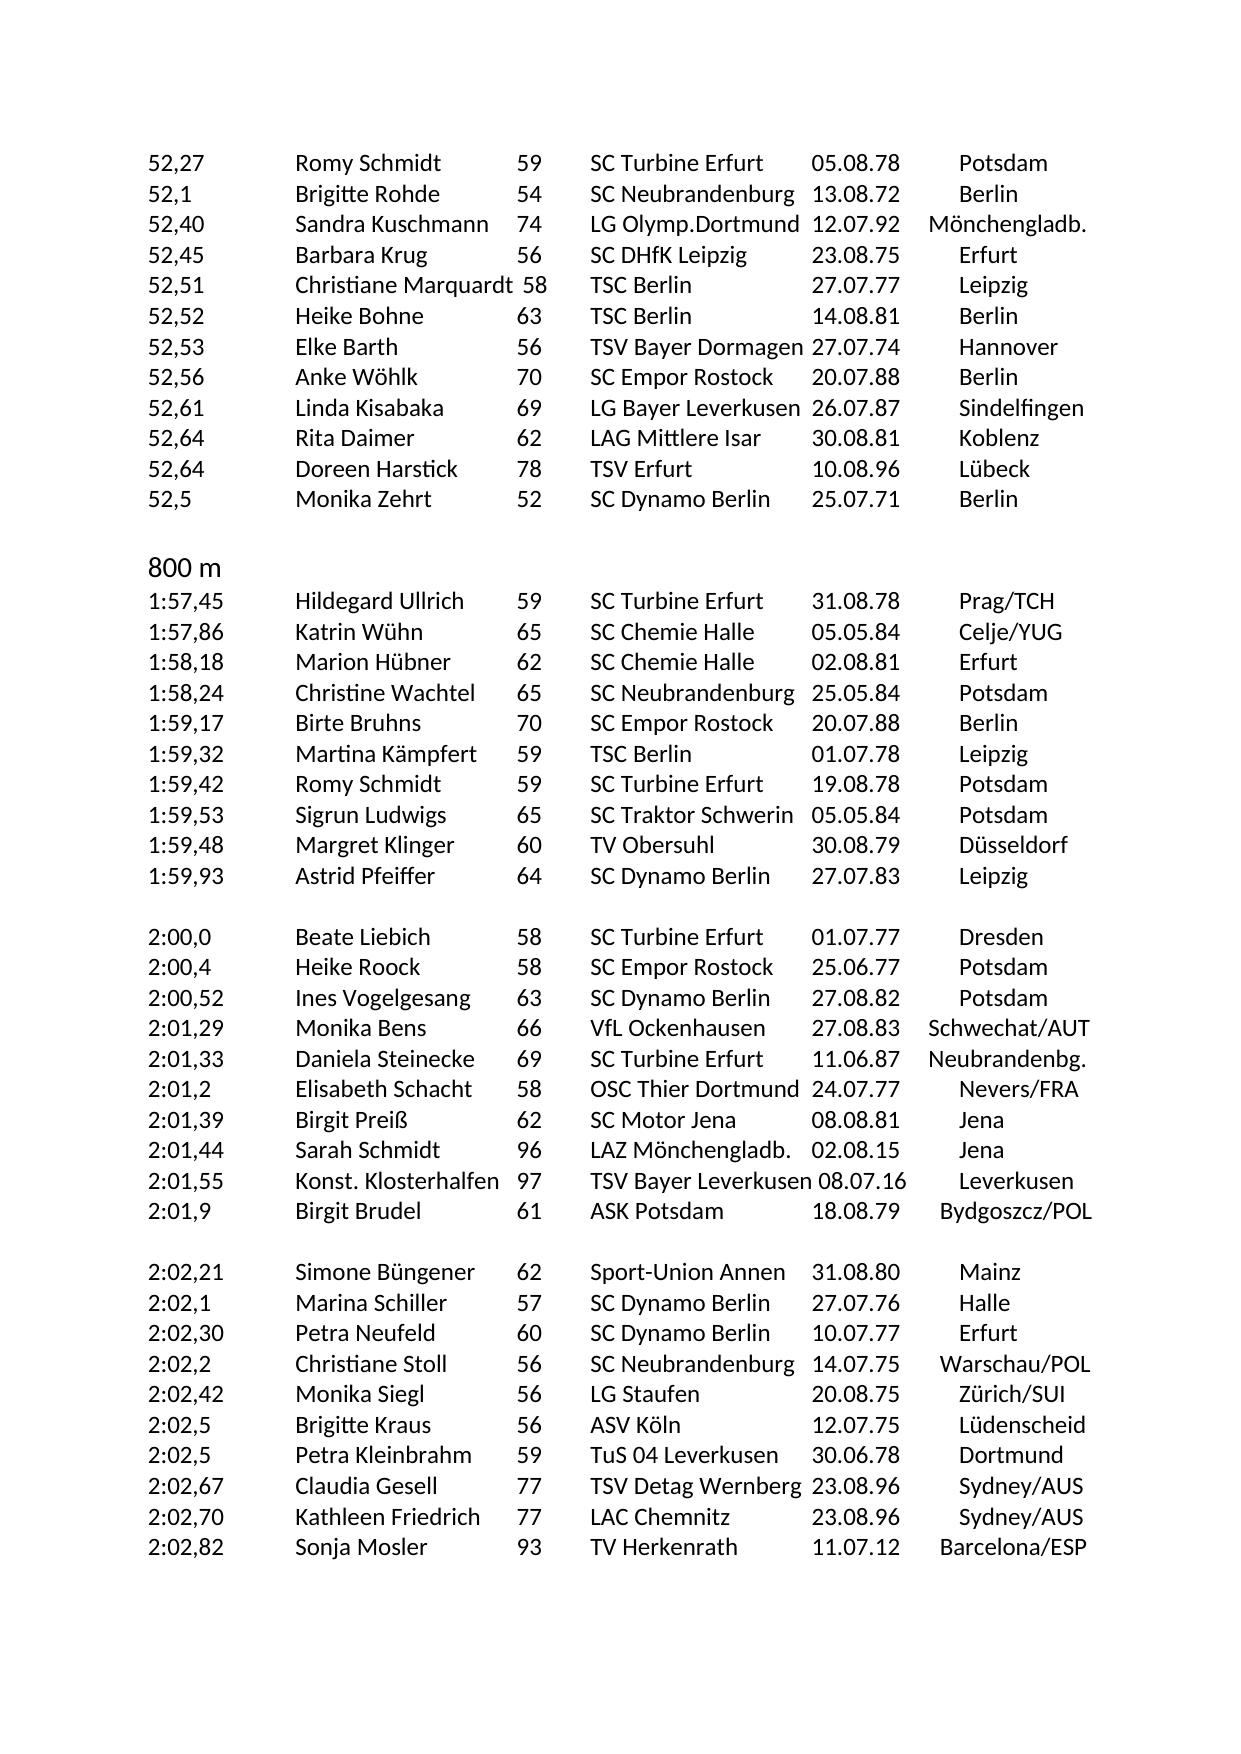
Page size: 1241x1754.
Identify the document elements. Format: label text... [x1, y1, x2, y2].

text 52,40 Sandra Kuschmann 74 LG Olymp.Dortmund 12.07.92 Mönchengladb. [148, 209, 1093, 239]
text 1:59,93 Astrid Pfeiffer 64 SC Dynamo Berlin 27.07.83 Leipzig [148, 860, 1093, 890]
text 1:59,48 Margret Klinger 60 TV Obersuhl 30.08.79 Düsseldorf [148, 829, 1093, 860]
text 1:57,45 Hildegard Ullrich 59 SC Turbine Erfurt 31.08.78 Prag/TCH [148, 585, 1093, 616]
text 2:02,82 Sonja Mosler 93 TV Herkenrath 11.07.12 Barcelona/ESP [148, 1531, 1093, 1562]
text 1:59,17 Birte Bruhns 70 SC Empor Rostock 20.07.88 Berlin [148, 707, 1093, 738]
text 2:02,30 Petra Neufeld 60 SC Dynamo Berlin 10.07.77 Erfurt [148, 1318, 1093, 1348]
text 52,51 Christiane Marquardt 58 TSC Berlin 27.07.77 Leipzig [148, 270, 1093, 300]
text 52,64 Rita Daimer 62 LAG Mittlere Isar 30.08.81 Koblenz [148, 422, 1093, 453]
text 2:02,70 Kathleen Friedrich 77 LAC Chemnitz 23.08.96 Sydney/AUS [148, 1501, 1093, 1531]
text 1:58,18 Marion Hübner 62 SC Chemie Halle 02.08.81 Erfurt [148, 646, 1093, 677]
text 1:59,32 Martina Kämpfert 59 TSC Berlin 01.07.78 Leipzig [148, 738, 1093, 768]
text 2:02,5 Brigitte Kraus 56 ASV Köln 12.07.75 Lüdenscheid [148, 1409, 1093, 1440]
text 52,45 Barbara Krug 56 SC DHfK Leipzig 23.08.75 Erfurt [148, 239, 1093, 270]
text 2:00,0 Beate Liebich 58 SC Turbine Erfurt 01.07.77 Dresden [148, 921, 1093, 951]
text 2:02,67 Claudia Gesell 77 TSV Detag Wernberg 23.08.96 Sydney/AUS [148, 1470, 1093, 1501]
text 52,56 Anke Wöhlk 70 SC Empor Rostock 20.07.88 Berlin [148, 361, 1093, 392]
text 2:02,42 Monika Siegl 56 LG Staufen 20.08.75 Zürich/SUI [148, 1379, 1093, 1409]
text 2:00,52 Ines Vogelgesang 63 SC Dynamo Berlin 27.08.82 Potsdam [148, 982, 1093, 1012]
text 2:01,29 Monika Bens 66 VfL Ockenhausen 27.08.83 Schwechat/AUT [148, 1012, 1093, 1043]
text 2:01,2 Elisabeth Schacht 58 OSC Thier Dortmund 24.07.77 Nevers/FRA [148, 1073, 1093, 1104]
text 2:02,1 Marina Schiller 57 SC Dynamo Berlin 27.07.76 Halle [148, 1287, 1093, 1318]
text 2:01,9 Birgit Brudel 61 ASK Potsdam 18.08.79 Bydgoszcz/POL [148, 1196, 1093, 1226]
text 2:02,2 Christiane Stoll 56 SC Neubrandenburg 14.07.75 Warschau/POL [148, 1348, 1093, 1379]
text 52,1 Brigitte Rohde 54 SC Neubrandenburg 13.08.72 Berlin [148, 178, 1093, 209]
text 52,52 Heike Bohne 63 TSC Berlin 14.08.81 Berlin [148, 300, 1093, 331]
text 1:58,24 Christine Wachtel 65 SC Neubrandenburg 25.05.84 Potsdam [148, 677, 1093, 707]
text 52,53 Elke Barth 56 TSV Bayer Dormagen 27.07.74 Hannover [148, 331, 1093, 361]
text 2:00,4 Heike Roock 58 SC Empor Rostock 25.06.77 Potsdam [148, 951, 1093, 982]
text 800 m [148, 549, 1093, 585]
text 2:01,33 Daniela Steinecke 69 SC Turbine Erfurt 11.06.87 Neubrandenbg. [148, 1043, 1093, 1073]
text 52,61 Linda Kisabaka 69 LG Bayer Leverkusen 26.07.87 Sindelfingen [148, 392, 1093, 422]
text 1:59,53 Sigrun Ludwigs 65 SC Traktor Schwerin 05.05.84 Potsdam [148, 799, 1093, 829]
text 2:02,5 Petra Kleinbrahm 59 TuS 04 Leverkusen 30.06.78 Dortmund [148, 1440, 1093, 1470]
text 52,5 Monika Zehrt 52 SC Dynamo Berlin 25.07.71 Berlin [148, 483, 1093, 514]
text 2:01,44 Sarah Schmidt 96 LAZ Mönchengladb. 02.08.15 Jena [148, 1134, 1093, 1165]
text 1:59,42 Romy Schmidt 59 SC Turbine Erfurt 19.08.78 Potsdam [148, 768, 1093, 799]
text 2:01,39 Birgit Preiß 62 SC Motor Jena 08.08.81 Jena [148, 1104, 1093, 1134]
text 1:57,86 Katrin Wühn 65 SC Chemie Halle 05.05.84 Celje/YUG [148, 616, 1093, 646]
text 2:02,21 Simone Büngener 62 Sport-Union Annen 31.08.80 Mainz [148, 1257, 1093, 1287]
text 52,27 Romy Schmidt 59 SC Turbine Erfurt 05.08.78 Potsdam [148, 148, 1093, 178]
text 2:01,55 Konst. Klosterhalfen 97 TSV Bayer Leverkusen 08.07.16 Leverkusen [148, 1165, 1093, 1196]
text 52,64 Doreen Harstick 78 TSV Erfurt 10.08.96 Lübeck [148, 453, 1093, 483]
